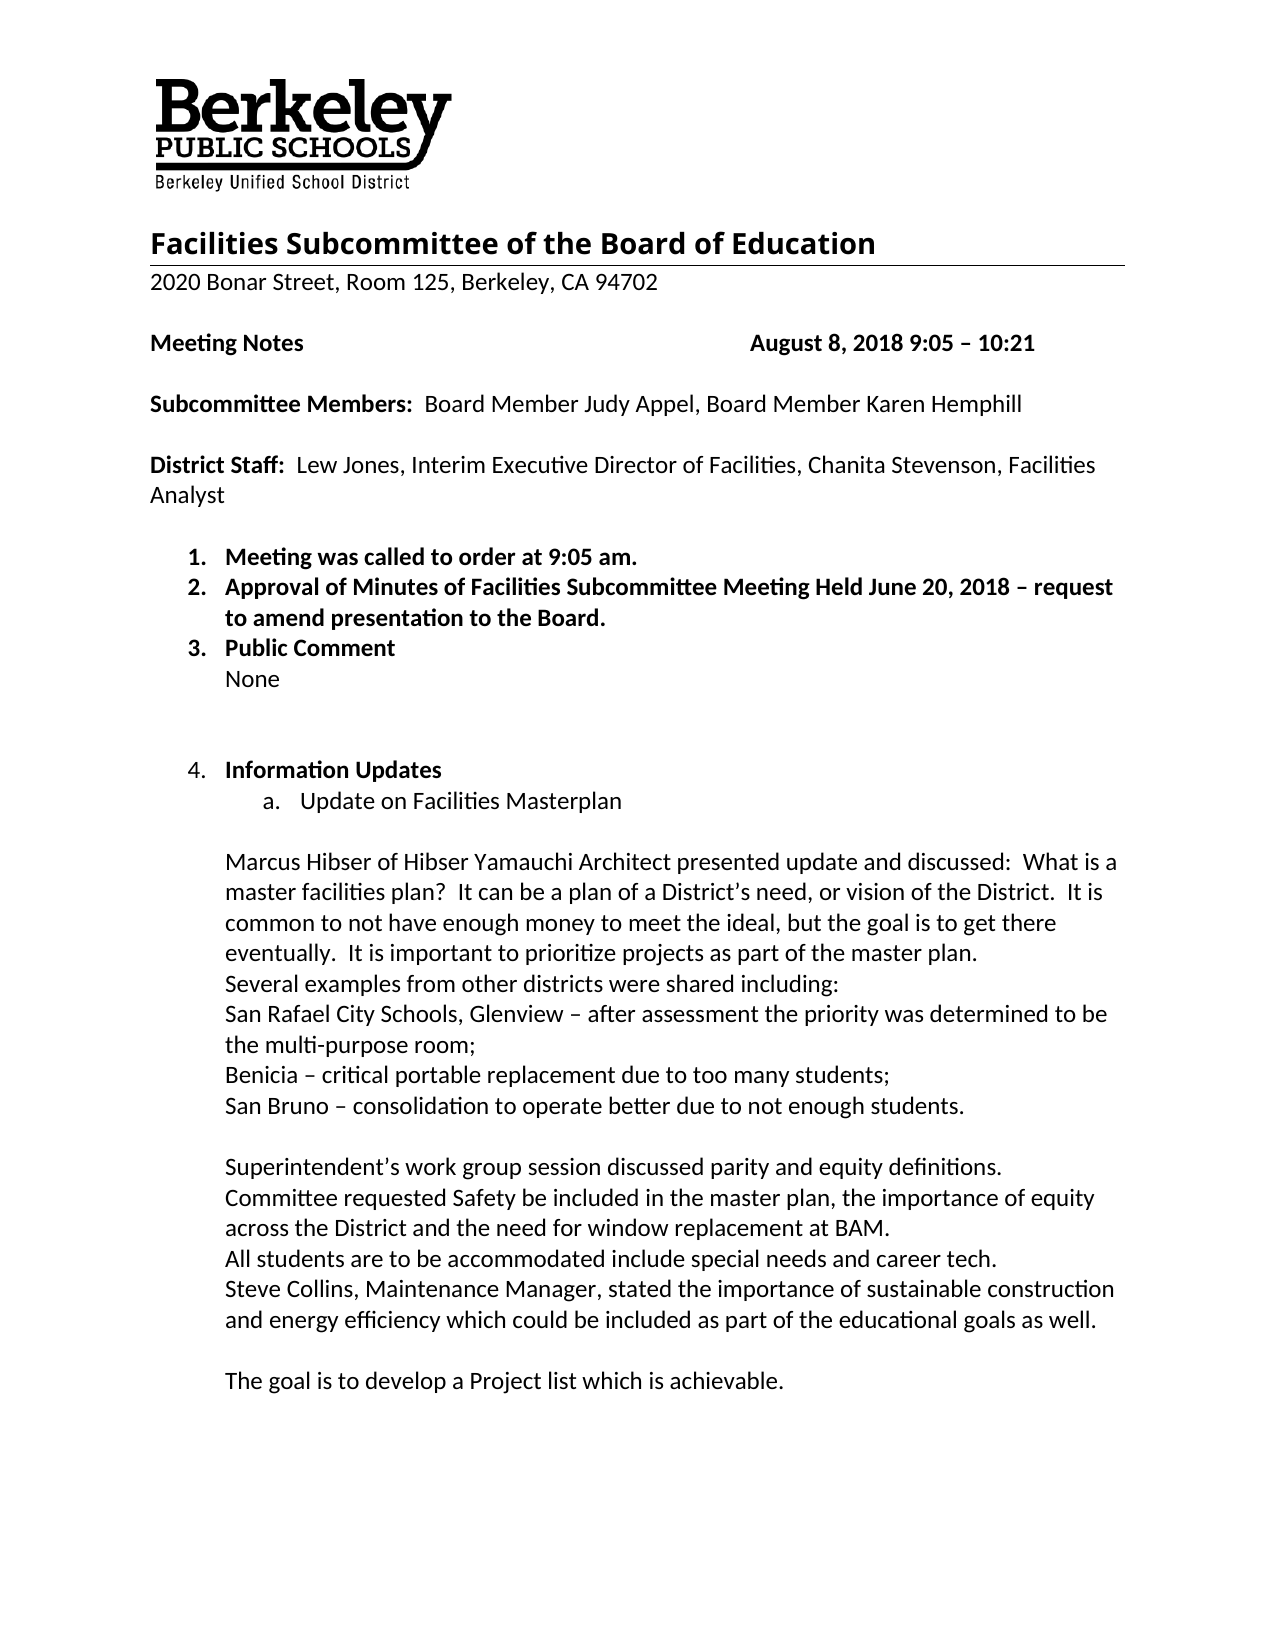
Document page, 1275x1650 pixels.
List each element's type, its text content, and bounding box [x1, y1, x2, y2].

text District Staff: Lew Jones, Interim Executive Director of Facilities, Chanita Stevenson, Facilities Analyst [150, 449, 1125, 510]
text Facilities Subcommittee of the Board of Education [150, 223, 1125, 265]
text None [187, 663, 1125, 693]
list Marcus Hibser of Hibser Yamauchi Architect presented update and discussed: What is a master facilities plan? It can be a plan of a District’s need, or vision of the District. It is common to not have enough money to meet the ideal, but the goal is to get there eventually. It is important to prioritize projects as part of the master plan. [225, 846, 1125, 968]
list All students are to be accommodated include special needs and career tech. [225, 1243, 1125, 1273]
list Steve Collins, Maintenance Manager, stated the importance of sustainable construction and energy efficiency which could be included as part of the educational goals as well. [225, 1273, 1125, 1334]
list Benicia – critical portable replacement due to too many students; [225, 1059, 1125, 1090]
text Meeting Notes August 8, 2018 9:05 – 10:21 [150, 327, 1125, 358]
list Committee requested Safety be included in the master plan, the importance of equity across the District and the need for window replacement at BAM. [225, 1182, 1125, 1243]
list Information Updates [187, 754, 1125, 785]
list The goal is to develop a Project list which is achievable. [225, 1365, 1125, 1395]
text Subcommittee Members: Board Member Judy Appel, Board Member Karen Hemphill [150, 388, 1125, 419]
list San Rafael City Schools, Glenview – after assessment the priority was determined to be the multi-purpose room; [225, 998, 1125, 1059]
list San Bruno – consolidation to operate better due to not enough students. [225, 1090, 1125, 1121]
list Approval of Minutes of Facilities Subcommittee Meeting Held June 20, 2018 – request to amend presentation to the Board. [187, 571, 1125, 632]
picture [150, 75, 455, 193]
list Update on Facilities Masterplan [262, 785, 1125, 815]
text 2020 Bonar Street, Room 125, Berkeley, CA 94702 [150, 266, 1125, 297]
list Superintendent’s work group session discussed parity and equity definitions. [225, 1151, 1125, 1182]
list Several examples from other districts were shared including: [225, 968, 1125, 998]
list Meeting was called to order at 9:05 am. [187, 541, 1125, 571]
list Public Comment [187, 632, 1125, 663]
